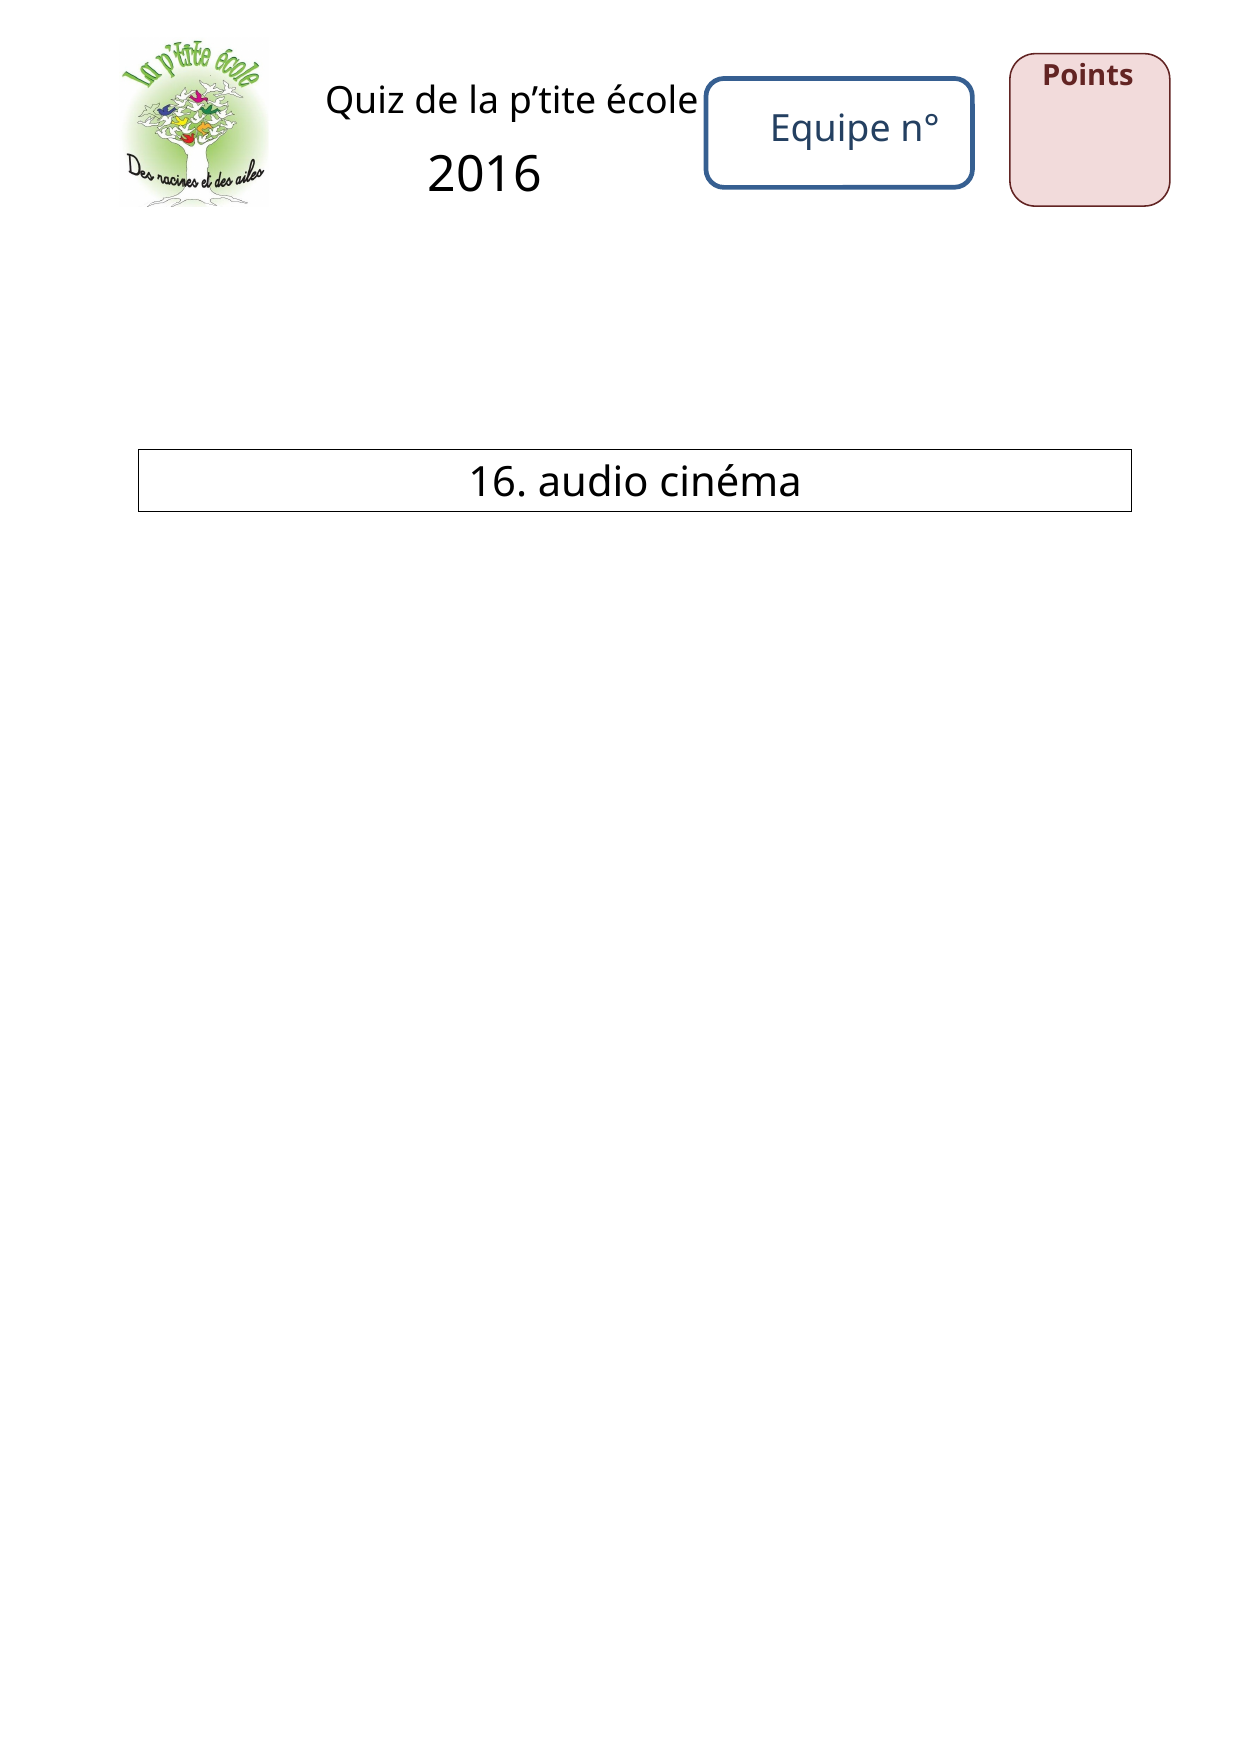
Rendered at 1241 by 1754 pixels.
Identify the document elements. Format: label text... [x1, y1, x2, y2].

text 16. audio cinéma [139, 450, 1131, 511]
picture [119, 37, 269, 207]
